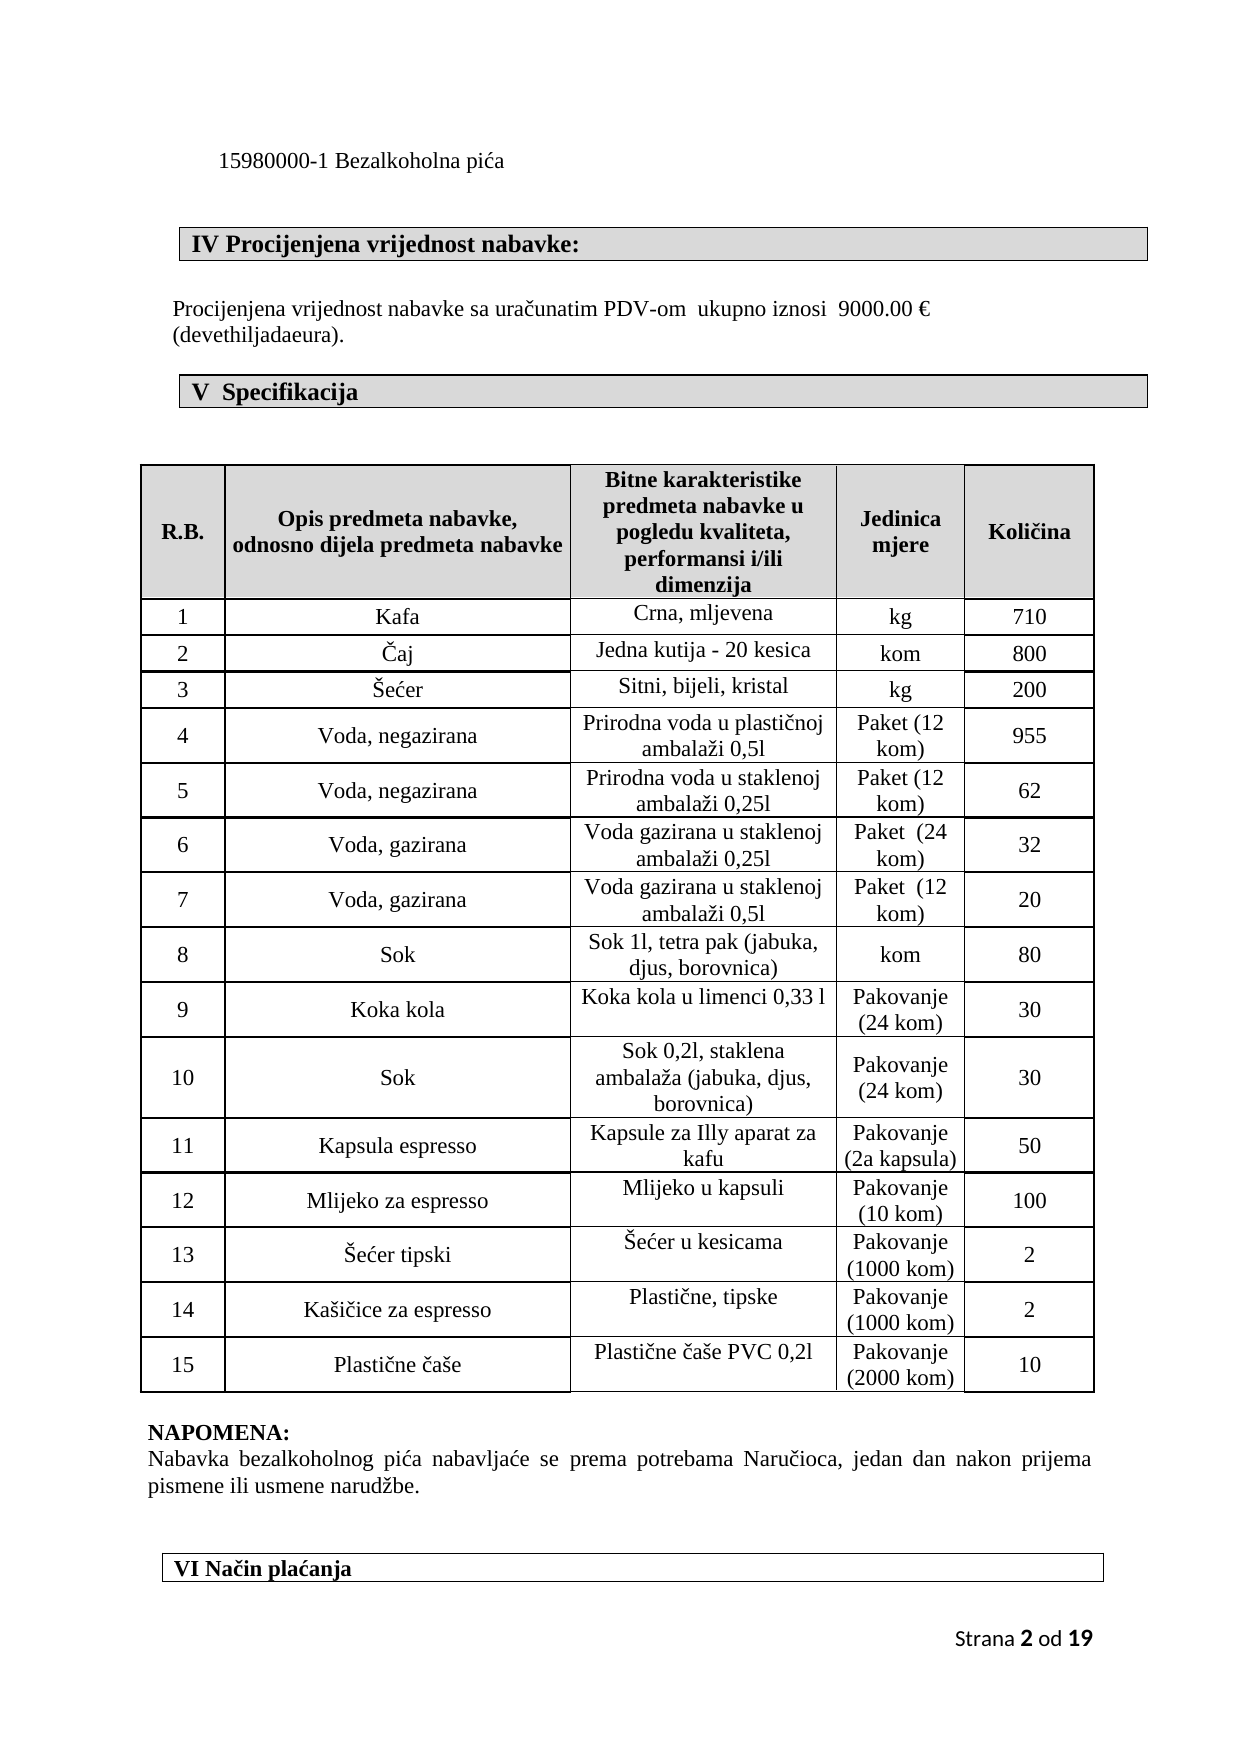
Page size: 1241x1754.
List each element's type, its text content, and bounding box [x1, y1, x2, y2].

table_cell 10 [965, 1338, 1093, 1391]
table_header Bitne karakteristike predmeta nabavke u pogledu kvaliteta, performansi i/ili dimenzija [571, 465, 836, 597]
table_cell Pakovanje (24 kom) [837, 1037, 964, 1117]
table_cell Prirodna voda u staklenoj ambalaži 0,25l [571, 763, 836, 816]
table_cell Voda gazirana u staklenoj ambalaži 0,25l [571, 818, 836, 871]
text NAPOMENA: [148, 1419, 1093, 1445]
table_cell 6 [142, 819, 224, 871]
table_cell kom [837, 927, 964, 981]
table_cell Voda, negazirana [226, 709, 570, 762]
table_cell Plastične čaše PVC 0,2l [571, 1337, 836, 1391]
table_cell Mlijeko za espresso [226, 1174, 570, 1226]
table_cell Šećer [226, 673, 570, 707]
table_cell kg [837, 599, 964, 634]
table_cell Pakovanje (2a kapsula) [837, 1118, 964, 1171]
table_cell Voda, negazirana [226, 764, 570, 816]
table_cell 32 [965, 819, 1093, 871]
table_cell 11 [142, 1119, 224, 1171]
table_cell 62 [965, 764, 1093, 816]
table_cell Šećer tipski [226, 1228, 570, 1281]
table_cell Prirodna voda u plastičnoj ambalaži 0,5l [571, 708, 836, 762]
table_cell Koka kola [226, 983, 570, 1036]
table_cell Kafa [226, 600, 570, 634]
table_cell Voda gazirana u staklenoj ambalaži 0,5l [571, 872, 836, 926]
table_cell 800 [965, 636, 1093, 670]
table_cell Pakovanje (1000 kom) [837, 1282, 964, 1336]
table_cell kom [837, 635, 964, 670]
text Procijenjena vrijednost nabavke sa uračunatim PDV-om ukupno iznosi 9000.00 € (devethiljadaeura). [172, 295, 1093, 348]
table_cell Plastične, tipske [571, 1282, 836, 1336]
table_cell 200 [965, 673, 1093, 707]
table_cell Pakovanje (24 kom) [837, 982, 964, 1036]
table_cell 5 [142, 764, 224, 816]
table_cell Kapsule za Illy aparat za kafu [571, 1118, 836, 1171]
table_cell Kapsula espresso [226, 1119, 570, 1171]
table_cell 3 [142, 673, 224, 707]
table_cell 100 [965, 1174, 1093, 1226]
table_cell 2 [965, 1228, 1093, 1281]
table_cell Sok [226, 1038, 570, 1117]
table_cell Paket (12 kom) [837, 763, 964, 816]
table_cell Plastične čaše [226, 1338, 570, 1391]
table_cell 80 [965, 928, 1093, 981]
table_cell 20 [965, 873, 1093, 926]
table_header Jedinica mjere [837, 465, 964, 597]
table_header Opis predmeta nabavke, odnosno dijela predmeta nabavke [226, 466, 570, 597]
table_cell 30 [965, 983, 1093, 1036]
text Nabavka bezalkoholnog pića nabavljaće se prema potrebama Naručioca, jedan dan nakon prijema pismene ili usmene narudžbe. [148, 1445, 1093, 1498]
table_cell Sok [226, 928, 570, 981]
table_cell 710 [965, 600, 1093, 634]
table_cell 4 [142, 709, 224, 762]
table_cell Sok 0,2l, staklena ambalaža (jabuka, djus, borovnica) [571, 1037, 836, 1117]
table_cell Čaj [226, 636, 570, 670]
table_cell Mlijeko u kapsuli [571, 1173, 836, 1226]
table_cell 9 [142, 983, 224, 1036]
text 15980000-1 Bezalkoholna pića [207, 148, 1093, 174]
table_cell Voda, gazirana [226, 873, 570, 926]
table_cell Koka kola u limenci 0,33 l [571, 982, 836, 1036]
table_cell Sitni, bijeli, kristal [571, 671, 836, 707]
table_cell Pakovanje (1000 kom) [837, 1227, 964, 1281]
table_cell Pakovanje (10 kom) [837, 1173, 964, 1226]
table_header VI Način plaćanja [163, 1554, 1103, 1581]
table_cell Paket (12 kom) [837, 708, 964, 762]
table_cell 1 [142, 600, 224, 634]
table_cell 8 [142, 928, 224, 981]
table_cell Voda, gazirana [226, 819, 570, 871]
table_header Količina [965, 466, 1093, 597]
table_cell Sok 1l, tetra pak (jabuka, djus, borovnica) [571, 927, 836, 981]
table_cell Paket (24 kom) [837, 818, 964, 871]
table_cell 12 [142, 1174, 224, 1226]
table_cell Šećer u kesicama [571, 1227, 836, 1281]
table_header R.B. [142, 466, 224, 597]
table_cell Paket (12 kom) [837, 872, 964, 926]
table_cell 2 [965, 1283, 1093, 1336]
table_cell 2 [142, 636, 224, 670]
table_cell 14 [142, 1283, 224, 1336]
table_cell Kašičice za espresso [226, 1283, 570, 1336]
table_cell 955 [965, 709, 1093, 762]
table_cell Jedna kutija - 20 kesica [571, 635, 836, 670]
table_cell Crna, mljevena [571, 599, 836, 634]
table_cell 50 [965, 1119, 1093, 1171]
table_cell 30 [965, 1038, 1093, 1117]
table_cell kg [837, 671, 964, 707]
table_cell Pakovanje (2000 kom) [836, 1337, 964, 1391]
table_cell 7 [142, 873, 224, 926]
table_cell 13 [142, 1228, 224, 1281]
table_cell 15 [142, 1338, 224, 1391]
table_cell 10 [142, 1038, 224, 1117]
